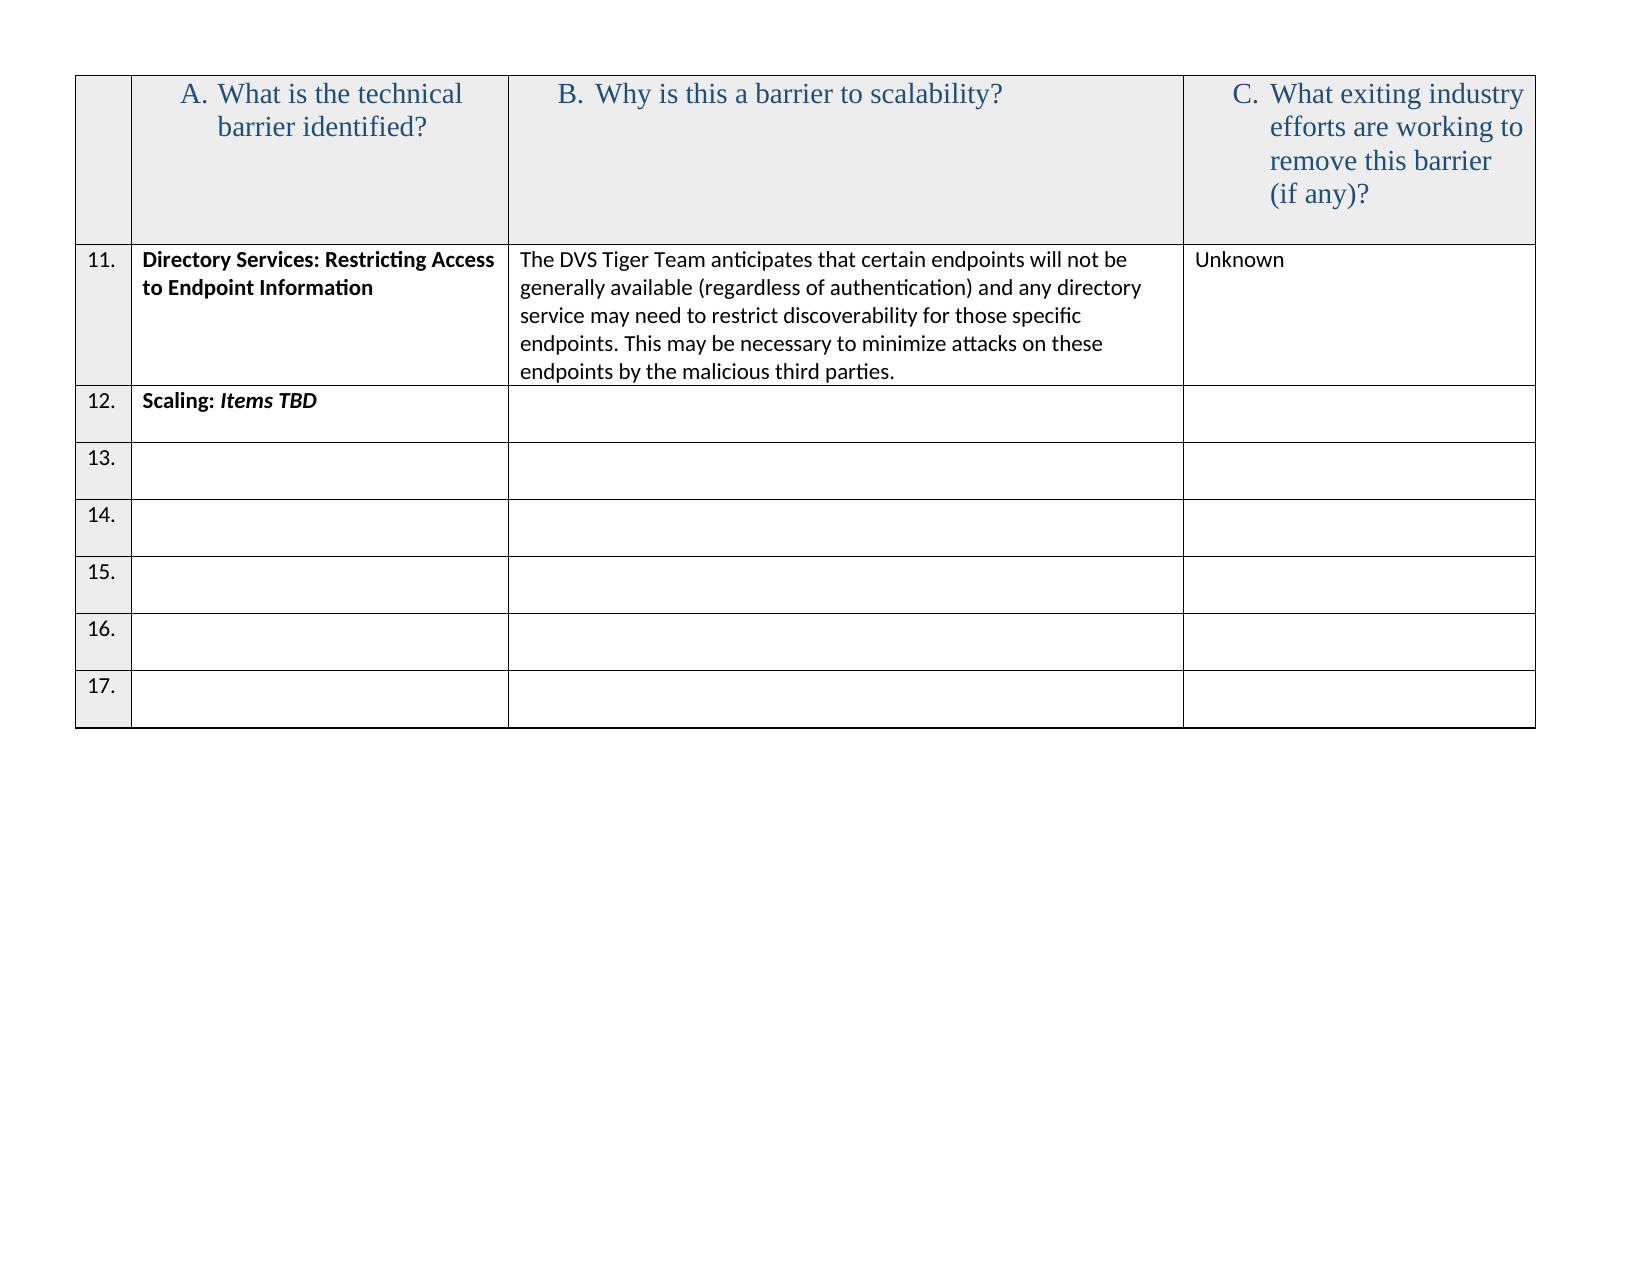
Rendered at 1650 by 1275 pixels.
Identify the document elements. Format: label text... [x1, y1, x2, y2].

table_header [76, 76, 131, 244]
table_cell Unknown [1184, 245, 1535, 385]
table_cell [1184, 557, 1535, 613]
table_cell Directory Services: Restricting Access to Endpoint Information [132, 245, 508, 385]
table_header What is the technical barrier identified? [132, 76, 508, 244]
table_cell [509, 557, 1183, 613]
table_cell [76, 386, 131, 442]
table_cell [1184, 614, 1535, 670]
table_cell Scaling: Items TBD [132, 386, 508, 442]
table_header Why is this a barrier to scalability? [509, 76, 1183, 244]
table_cell [132, 557, 508, 613]
table_cell [132, 671, 508, 727]
table_cell [1184, 443, 1535, 499]
table_cell [1184, 671, 1535, 727]
table_cell [132, 443, 508, 499]
table_cell [509, 614, 1183, 670]
table_cell [509, 386, 1183, 442]
table_cell [132, 500, 508, 556]
table_cell [76, 614, 131, 670]
table_cell [132, 614, 508, 670]
table_cell [509, 443, 1183, 499]
table_cell [76, 500, 131, 556]
table_cell [509, 671, 1183, 727]
table_cell [76, 557, 131, 613]
table_cell [1184, 500, 1535, 556]
table_cell [76, 671, 131, 727]
table_cell [1184, 386, 1535, 442]
table_cell [76, 245, 131, 385]
table_header What exiting industry efforts are working to remove this barrier (if any)? [1184, 76, 1535, 244]
table_cell The DVS Tiger Team anticipates that certain endpoints will not be generally available (regardless of authentication) and any directory service may need to restrict discoverability for those specific endpoints. This may be necessary to minimize attacks on these endpoints by the malicious third parties. [509, 245, 1183, 385]
table_cell [76, 443, 131, 499]
table_cell [509, 500, 1183, 556]
